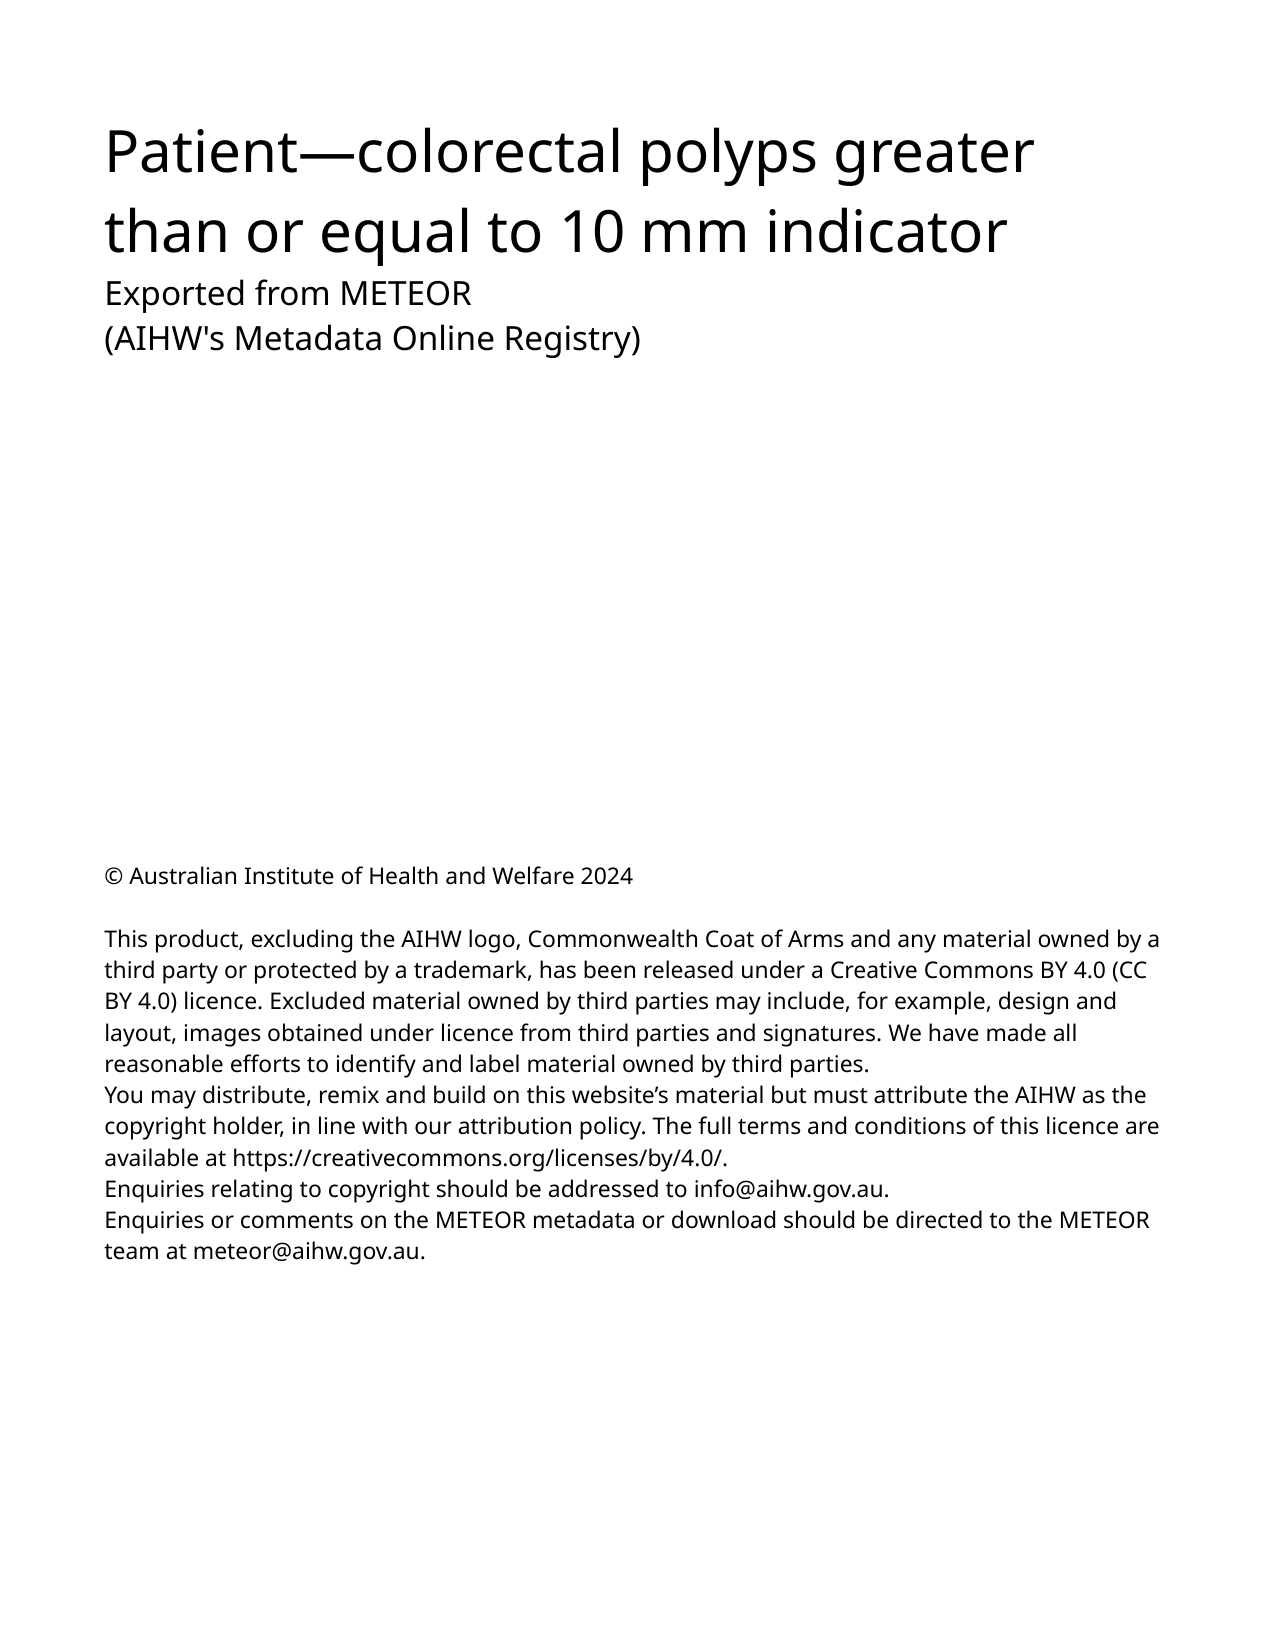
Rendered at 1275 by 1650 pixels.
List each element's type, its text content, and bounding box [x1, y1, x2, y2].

text Enquiries or comments on the METEOR metadata or download should be directed to the METEOR team at meteor@aihw.gov.au. [104, 1204, 1171, 1266]
subtitle Exported from METEOR [104, 269, 1171, 315]
text You may distribute, remix and build on this website’s material but must attribute the AIHW as the copyright holder, in line with our attribution policy. The full terms and conditions of this licence are available at https://creativecommons.org/licenses/by/4.0/. [104, 1079, 1171, 1173]
text © Australian Institute of Health and Welfare 2024 [104, 860, 1171, 891]
title Patient—colorectal polyps greater than or equal to 10 mm indicator [104, 110, 1171, 269]
subtitle (AIHW's Metadata Online Registry) [104, 315, 1171, 360]
text Enquiries relating to copyright should be addressed to info@aihw.gov.au. [104, 1173, 1171, 1204]
text This product, excluding the AIHW logo, Commonwealth Coat of Arms and any material owned by a third party or protected by a trademark, has been released under a Creative Commons BY 4.0 (CC BY 4.0) licence. Excluded material owned by third parties may include, for example, design and layout, images obtained under licence from third parties and signatures. We have made all reasonable efforts to identify and label material owned by third parties. [104, 923, 1171, 1079]
